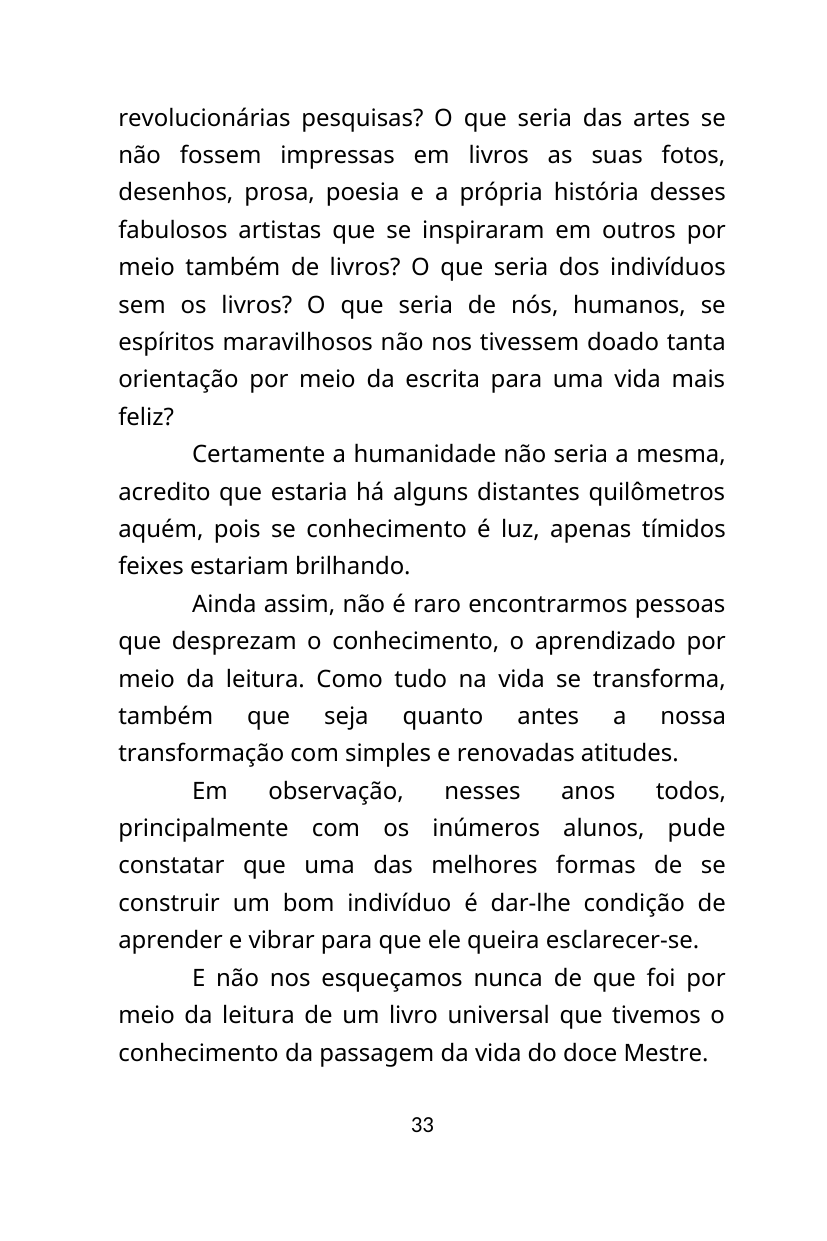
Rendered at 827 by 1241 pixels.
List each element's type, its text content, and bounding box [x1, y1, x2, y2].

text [118, 100, 726, 432]
text Ainda assim, não é raro encontrarmos pessoas que desprezam o conhecimento, o aprendizado por meio da leitura. Como tudo na vida se transforma, também que seja quanto antes a nossa transformação com simples e renovadas atitudes. [118, 587, 726, 769]
text Certamente a humanidade não seria a mesma, acredito que estaria há alguns distantes quilômetros aquém, pois se conhecimento é luz, apenas tímidos feixes estariam brilhando. [118, 437, 726, 582]
text E não nos esqueçamos nunca de que foi por meio da leitura de um livro universal que tivemos o conhecimento da passagem da vida do doce Mestre. [118, 961, 726, 1068]
text Em observação, nesses anos todos, principalmente com os inúmeros alunos, pude constatar que uma das melhores formas de se construir um bom indivíduo é dar-lhe condição de aprender e vibrar para que ele queira esclarecer-se. [118, 773, 726, 956]
